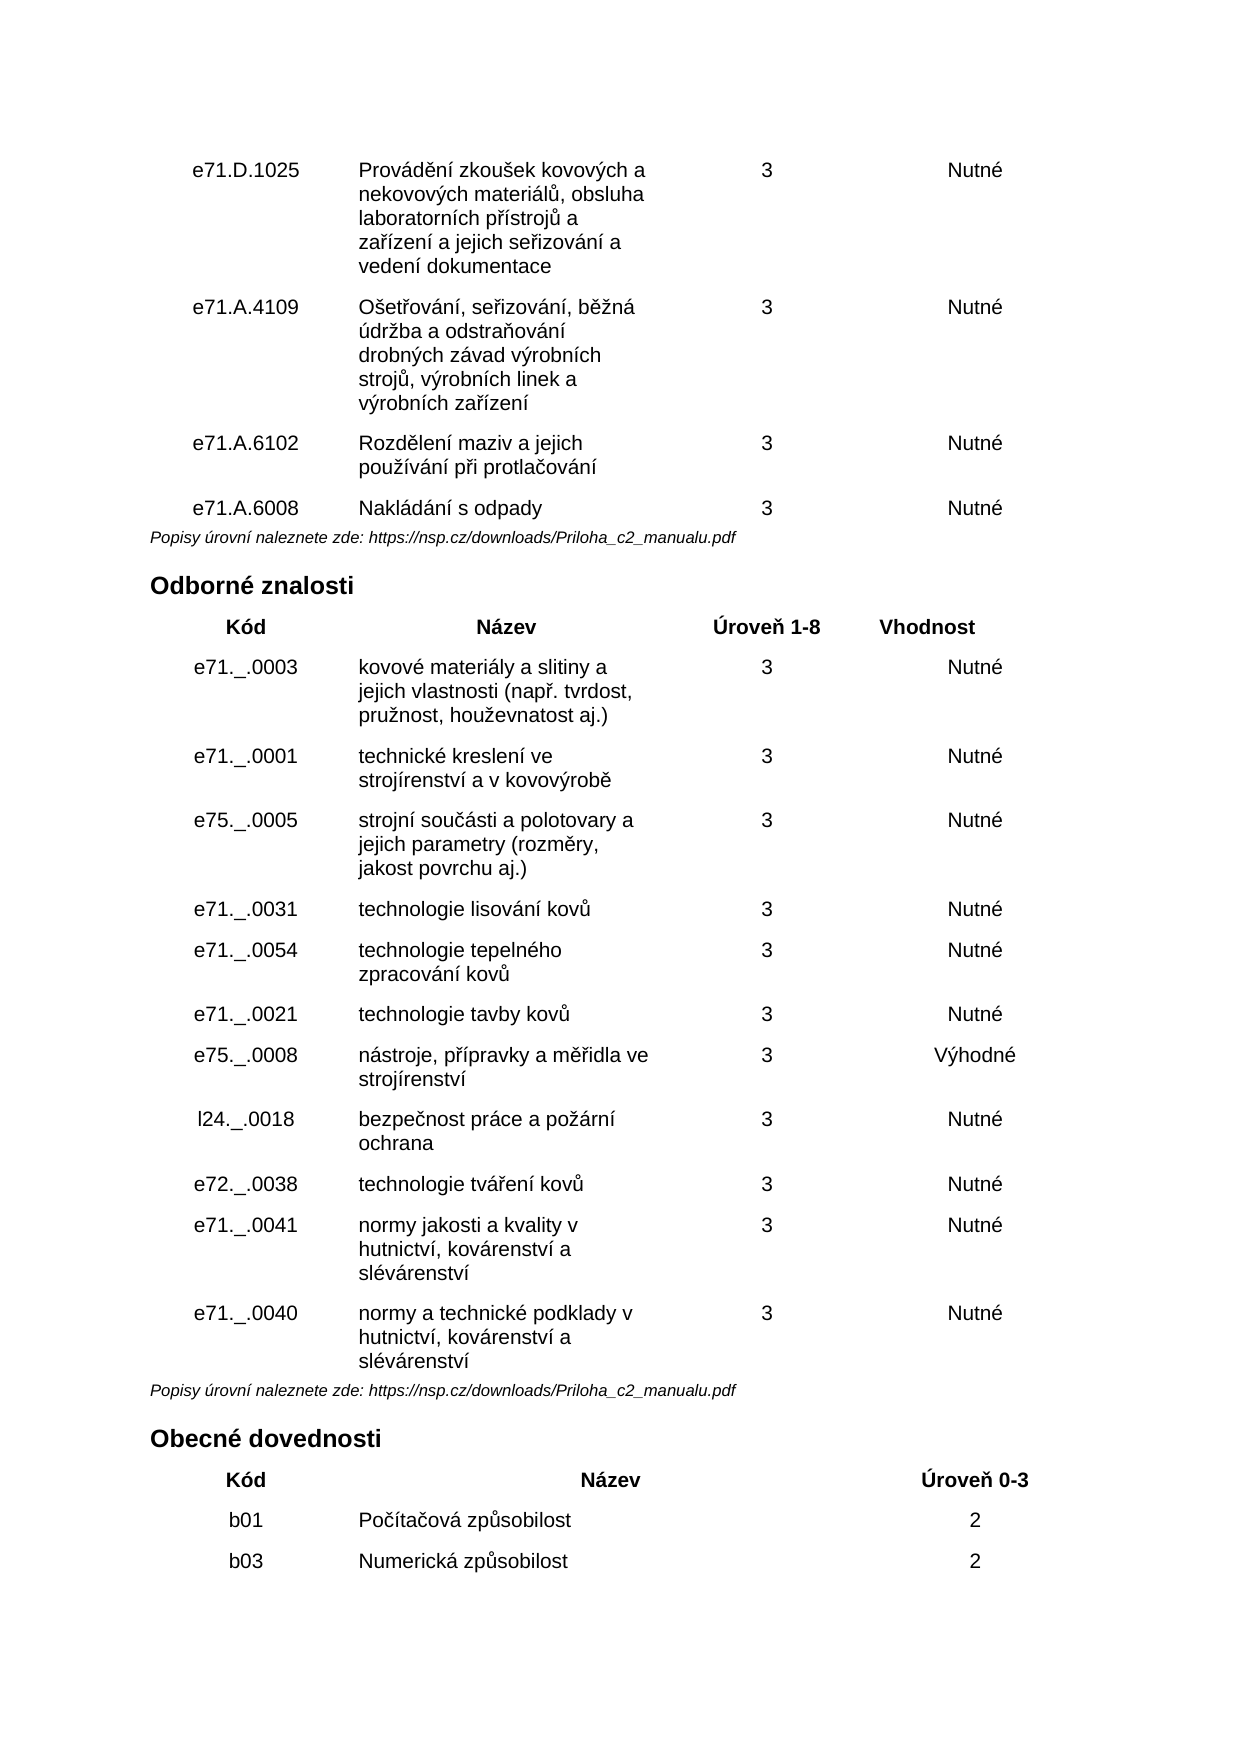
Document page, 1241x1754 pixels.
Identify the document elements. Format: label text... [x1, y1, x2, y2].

table_cell 2 [871, 1541, 1079, 1581]
table_cell normy jakosti a kvality v hutnictví, kovárenství a slévárenství [350, 1204, 662, 1293]
table_cell Nutné [871, 488, 1079, 528]
table_cell e72._.0038 [142, 1164, 350, 1204]
table_cell 3 [663, 286, 871, 423]
table_cell e71._.0003 [142, 647, 350, 735]
table_header Kód [142, 1459, 350, 1500]
table_cell 3 [663, 889, 871, 929]
table_header Název [350, 606, 662, 647]
table_cell b01 [142, 1500, 350, 1541]
table_cell 3 [663, 1204, 871, 1293]
table_cell technologie lisování kovů [350, 889, 662, 929]
table_cell b03 [142, 1541, 350, 1581]
table_cell 2 [871, 1500, 1079, 1541]
table_cell e71._.0021 [142, 994, 350, 1034]
table_cell 3 [663, 647, 871, 735]
table_cell Výhodné [871, 1034, 1079, 1099]
table_cell technologie tepelného zpracování kovů [350, 929, 662, 994]
table_cell Nutné [871, 1204, 1079, 1293]
table_header Název [350, 1459, 871, 1500]
subtitle Odborné znalosti [150, 571, 1090, 600]
table_cell strojní součásti a polotovary a jejich parametry (rozměry, jakost povrchu aj.) [350, 800, 662, 888]
table_cell Nakládání s odpady [350, 488, 662, 528]
table_cell e75._.0005 [142, 800, 350, 888]
table_cell Nutné [871, 647, 1079, 735]
table_cell 3 [663, 929, 871, 994]
table_cell Nutné [871, 423, 1079, 487]
table_cell normy a technické podklady v hutnictví, kovárenství a slévárenství [350, 1293, 662, 1381]
table_cell Ošetřování, seřizování, běžná údržba a odstraňování drobných závad výrobních strojů, výrobních linek a výrobních zařízení [350, 286, 662, 423]
table_header Kód [142, 606, 350, 647]
table_cell technické kreslení ve strojírenství a v kovovýrobě [350, 735, 662, 800]
table_cell 3 [663, 423, 871, 487]
table_cell Numerická způsobilost [350, 1541, 871, 1581]
table_cell l24._.0018 [142, 1099, 350, 1163]
table_cell 3 [663, 150, 871, 286]
text Popisy úrovní naleznete zde: https://nsp.cz/downloads/Priloha_c2_manualu.pdf [150, 1381, 1090, 1400]
table_cell 3 [663, 1099, 871, 1163]
table_cell Nutné [871, 994, 1079, 1034]
table_cell e71._.0031 [142, 889, 350, 929]
table_cell e71.A.6008 [142, 488, 350, 528]
table_cell 3 [663, 1164, 871, 1204]
table_cell e71.D.1025 [142, 150, 350, 286]
table_cell Nutné [871, 150, 1079, 286]
text Popisy úrovní naleznete zde: https://nsp.cz/downloads/Priloha_c2_manualu.pdf [150, 528, 1090, 547]
table_cell 3 [663, 735, 871, 800]
table_cell Nutné [871, 286, 1079, 423]
table_cell Nutné [871, 800, 1079, 888]
table_cell Nutné [871, 889, 1079, 929]
table_header Vhodnost [871, 606, 1079, 647]
table_cell e71.A.6102 [142, 423, 350, 487]
table_cell e71._.0054 [142, 929, 350, 994]
table_cell e71._.0041 [142, 1204, 350, 1293]
table_cell 3 [663, 488, 871, 528]
table_cell 3 [663, 1293, 871, 1381]
table_cell Nutné [871, 1099, 1079, 1163]
table_cell 3 [663, 1034, 871, 1099]
table_header Úroveň 0-3 [871, 1459, 1079, 1500]
table_cell e71._.0040 [142, 1293, 350, 1381]
table_cell Počítačová způsobilost [350, 1500, 871, 1541]
table_cell 3 [663, 994, 871, 1034]
table_cell Provádění zkoušek kovových a nekovových materiálů, obsluha laboratorních přístrojů a zařízení a jejich seřizování a vedení dokumentace [350, 150, 662, 286]
table_cell technologie tavby kovů [350, 994, 662, 1034]
table_cell Nutné [871, 929, 1079, 994]
table_cell Nutné [871, 1293, 1079, 1381]
table_cell Nutné [871, 1164, 1079, 1204]
table_cell e71.A.4109 [142, 286, 350, 423]
table_cell kovové materiály a slitiny a jejich vlastnosti (např. tvrdost, pružnost, houževnatost aj.) [350, 647, 662, 735]
table_cell technologie tváření kovů [350, 1164, 662, 1204]
table_cell bezpečnost práce a požární ochrana [350, 1099, 662, 1163]
table_cell Nutné [871, 735, 1079, 800]
table_cell 3 [663, 800, 871, 888]
table_header Úroveň 1-8 [663, 606, 871, 647]
table_cell e71._.0001 [142, 735, 350, 800]
table_cell nástroje, přípravky a měřidla ve strojírenství [350, 1034, 662, 1099]
table_cell Rozdělení maziv a jejich používání při protlačování [350, 423, 662, 487]
table_cell e75._.0008 [142, 1034, 350, 1099]
subtitle Obecné dovednosti [150, 1424, 1090, 1453]
